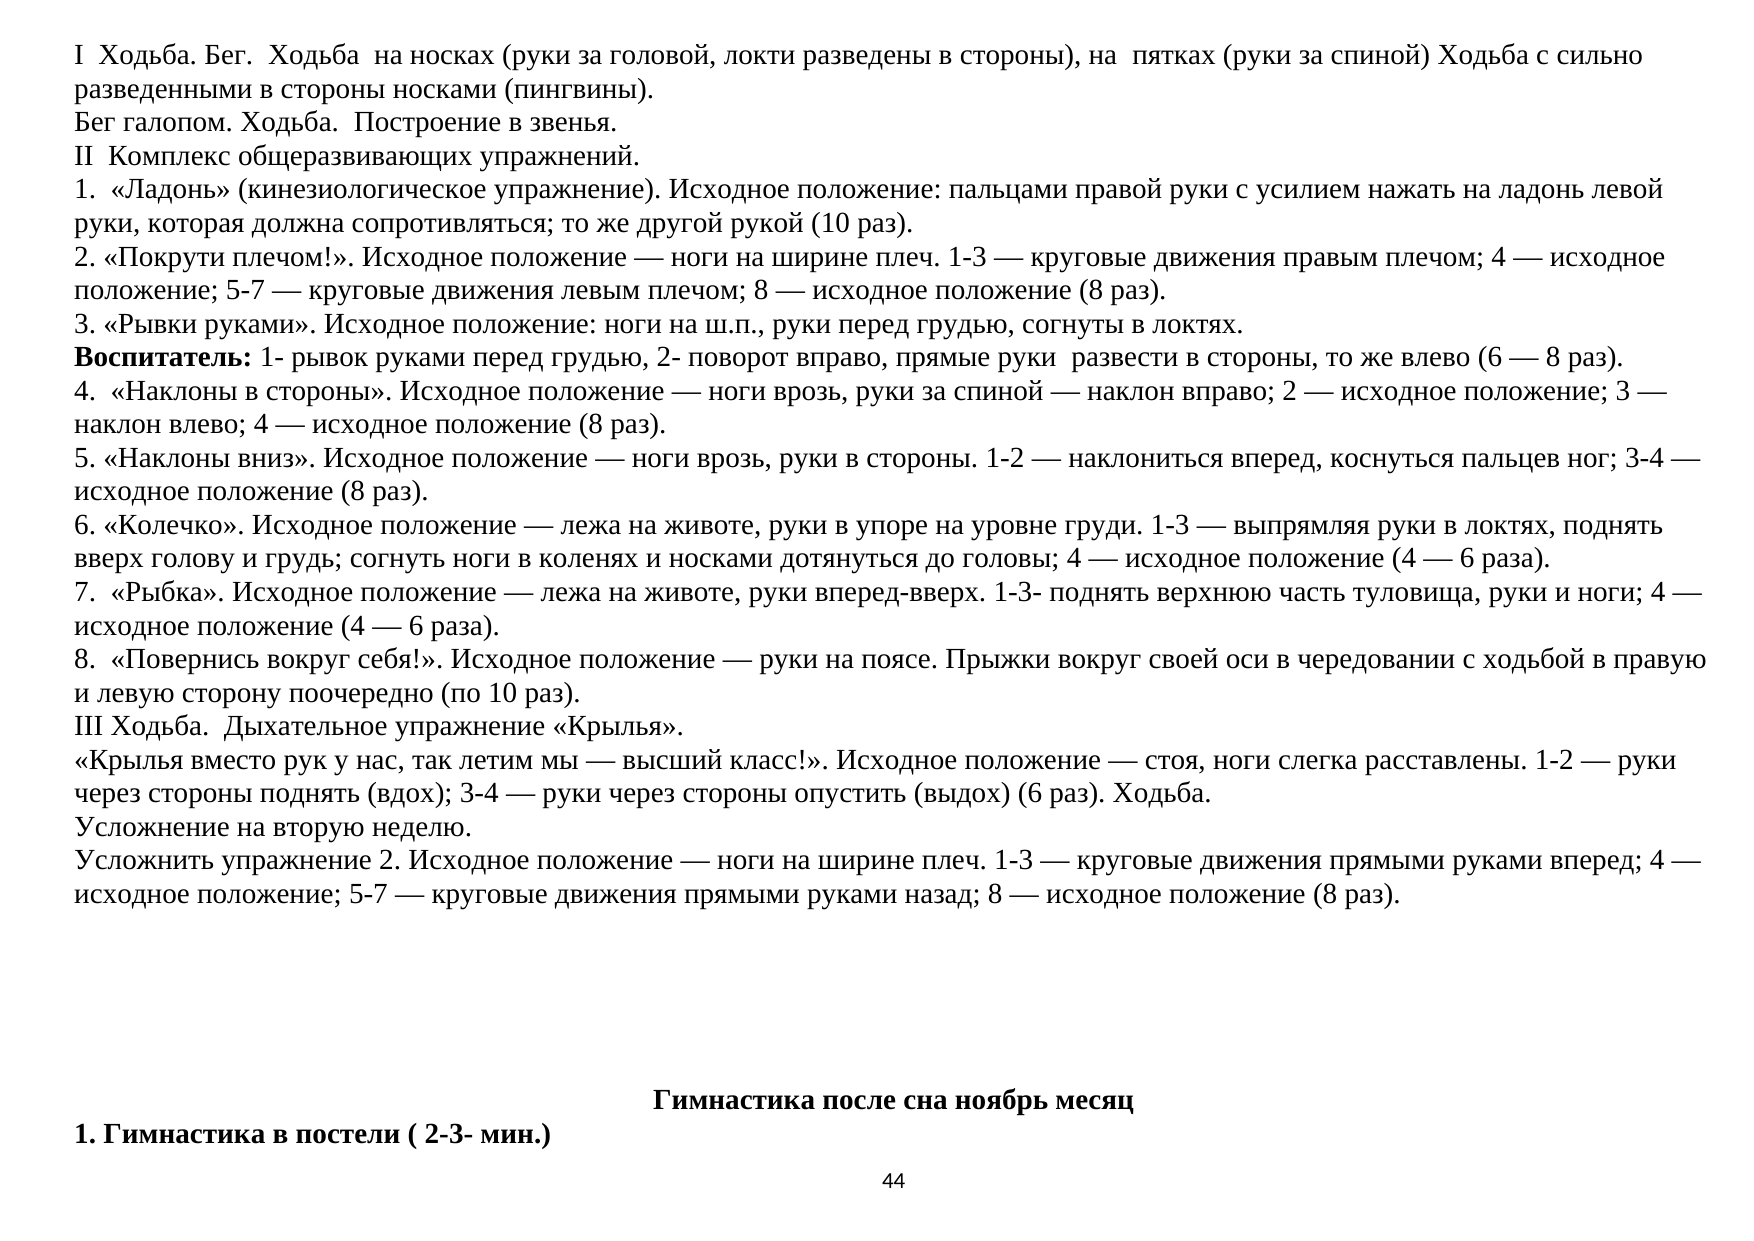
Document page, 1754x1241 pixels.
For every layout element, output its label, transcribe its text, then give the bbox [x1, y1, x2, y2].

text «Крылья вместо рук у нас, так летим мы — высший класс!». Исходное положение — стоя, ноги слегка расставлены. 1-2 — руки через стороны поднять (вдох); 3-4 — руки через стороны опустить (выдох) (6 раз). Ходьба. [74, 742, 1713, 809]
text Усложнение на вторую неделю. [74, 809, 1713, 842]
text 4. «Наклоны в стороны». Исходное положение — ноги врозь, руки за спиной — наклон вправо; 2 — исходное положение; 3 — наклон влево; 4 — исходное положение (8 раз). [74, 373, 1713, 440]
text Воспитатель: 1- рывок руками перед грудью, 2- поворот вправо, прямые руки развести в стороны, то же влево (6 — 8 раз). [74, 339, 1713, 373]
text Бег галопом. Ходьба. Построение в звенья. [74, 104, 1713, 138]
text III Ходьба. Дыхательное упражнение «Крылья». [74, 708, 1713, 742]
text 1. Гимнастика в постели ( 2-3- мин.) [74, 1116, 1713, 1149]
text I Ходьба. Бег. Ходьба на носках (руки за головой, локти разведены в стороны), на пятках (руки за спиной) Ходьба с сильно разведенными в стороны носками (пингвины). [74, 37, 1713, 104]
text 3. «Рывки руками». Исходное положение: ноги на ш.п., руки перед грудью, согнуты в локтях. [74, 306, 1713, 339]
text 7. «Рыбка». Исходное положение — лежа на животе, руки вперед-вверх. 1-3- поднять верхнюю часть туловища, руки и ноги; 4 — исходное положение (4 — 6 раза). [74, 574, 1713, 641]
text 8. «Повернись вокруг себя!». Исходное положение — руки на поясе. Прыжки вокруг своей оси в чередовании с ходьбой в правую и левую сторону поочередно (по 10 раз). [74, 641, 1713, 708]
text 1. «Ладонь» (кинезиологическое упражнение). Исходное положение: пальцами правой руки с усилием нажать на ладонь левой руки, которая должна сопротивляться; то же другой рукой (10 раз). [74, 172, 1713, 239]
text 6. «Колечко». Исходное положение — лежа на животе, руки в упоре на уровне груди. 1-3 — выпрямляя руки в локтях, поднять вверх голову и грудь; согнуть ноги в коленях и носками дотянуться до головы; 4 — исходное положение (4 — 6 раза). [74, 507, 1713, 574]
text 2. «Покрути плечом!». Исходное положение — ноги на ширине плеч. 1-3 — круговые движения правым плечом; 4 — исходное положение; 5-7 — круговые движения левым плечом; 8 — исходное положение (8 раз). [74, 239, 1713, 306]
text II Комплекс общеразвивающих упражнений. [74, 138, 1713, 172]
text 5. «Наклоны вниз». Исходное положение — ноги врозь, руки в стороны. 1-2 — наклониться вперед, коснуться пальцев ног; 3-4 — исходное положение (8 раз). [74, 440, 1713, 507]
text Усложнить упражнение 2. Исходное положение — ноги на ширине плеч. 1-3 — круговые движения прямыми руками вперед; 4 — исходное положение; 5-7 — круговые движения прямыми руками назад; 8 — исходное положение (8 раз). [74, 842, 1713, 909]
text Гимнастика после сна ноябрь месяц [74, 1082, 1713, 1116]
